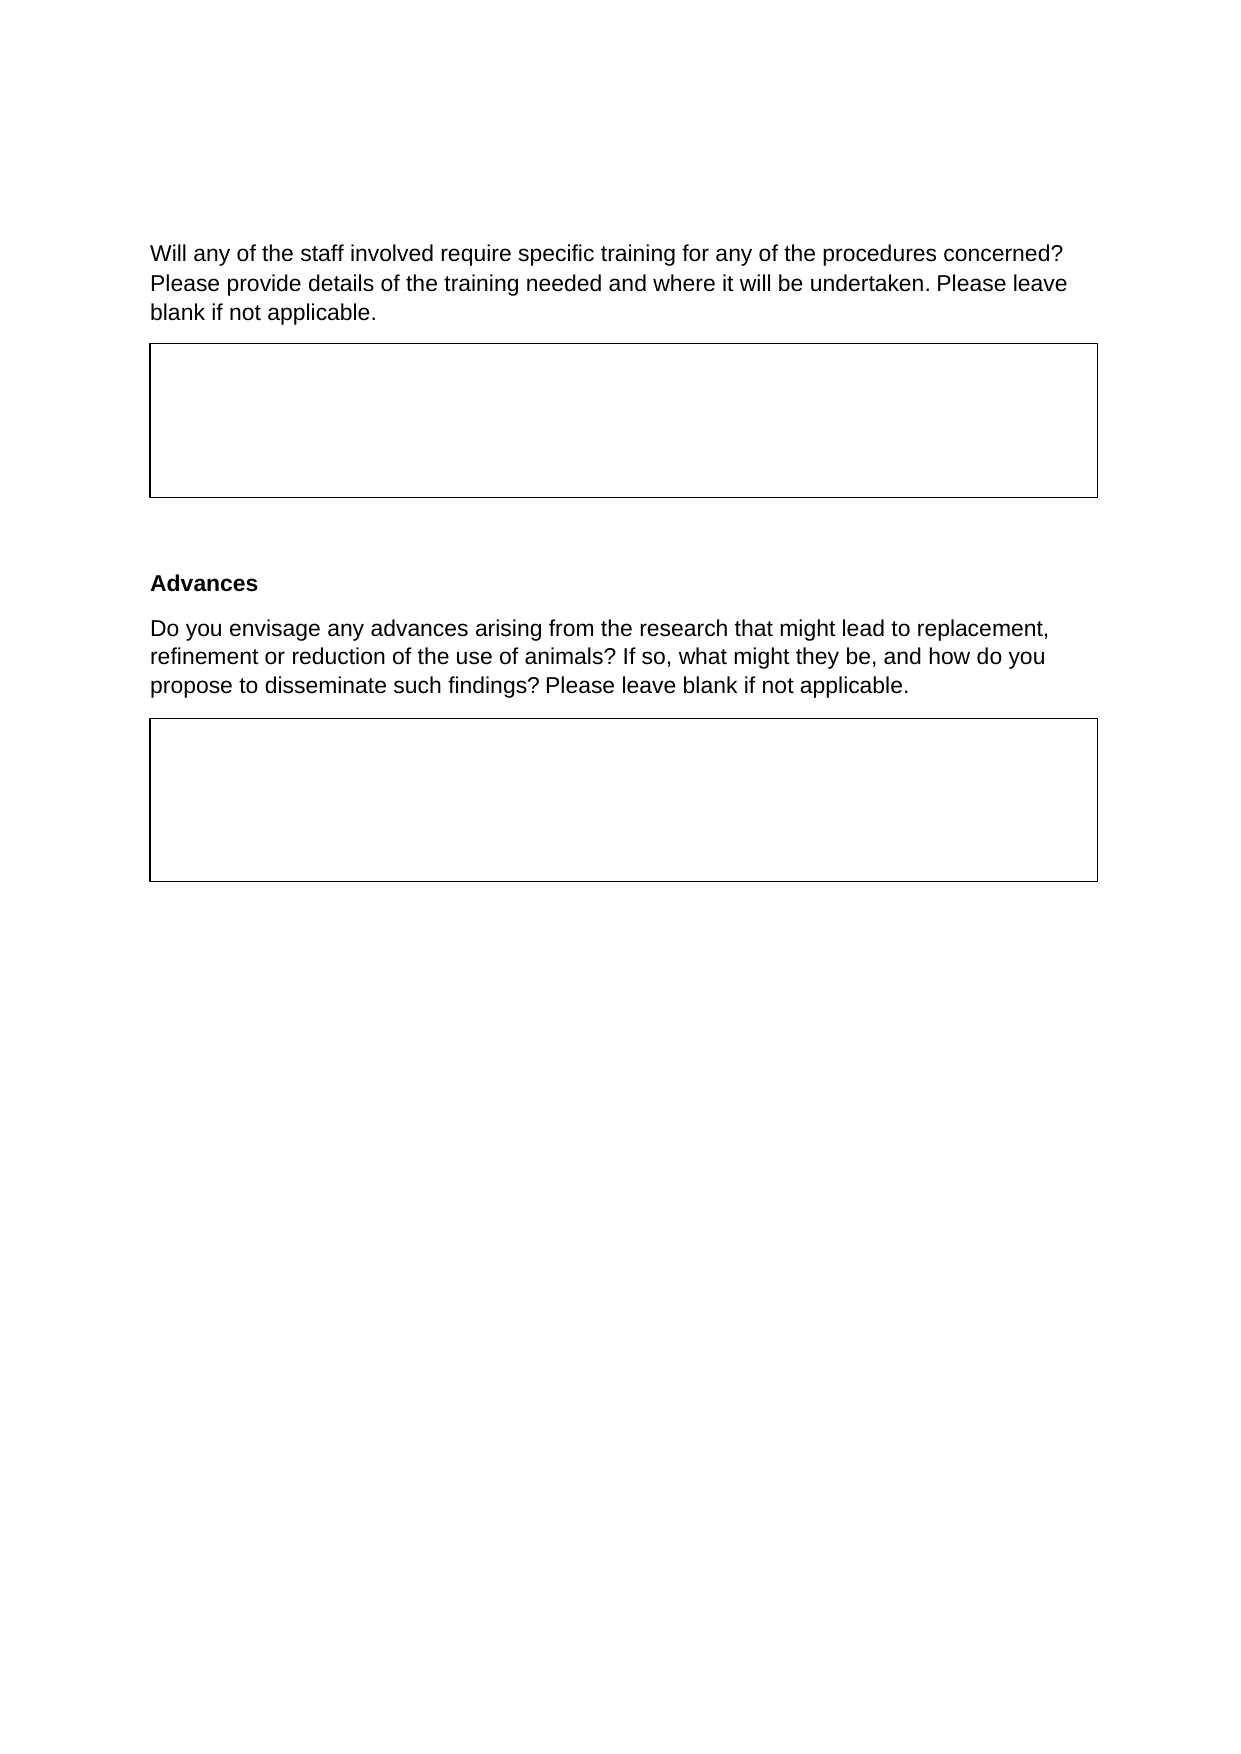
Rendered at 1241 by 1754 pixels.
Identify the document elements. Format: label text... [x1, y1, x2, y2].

text Will any of the staff involved require specific training for any of the procedures concerned? Please provide details of the training needed and where it will be undertaken. Please leave blank if not applicable. [150, 240, 1090, 325]
text Do you envisage any advances arising from the research that might lead to replacement, refinement or reduction of the use of animals? If so, what might they be, and how do you propose to disseminate such findings? Please leave blank if not applicable. [150, 614, 1090, 699]
text Advances [150, 569, 1090, 596]
